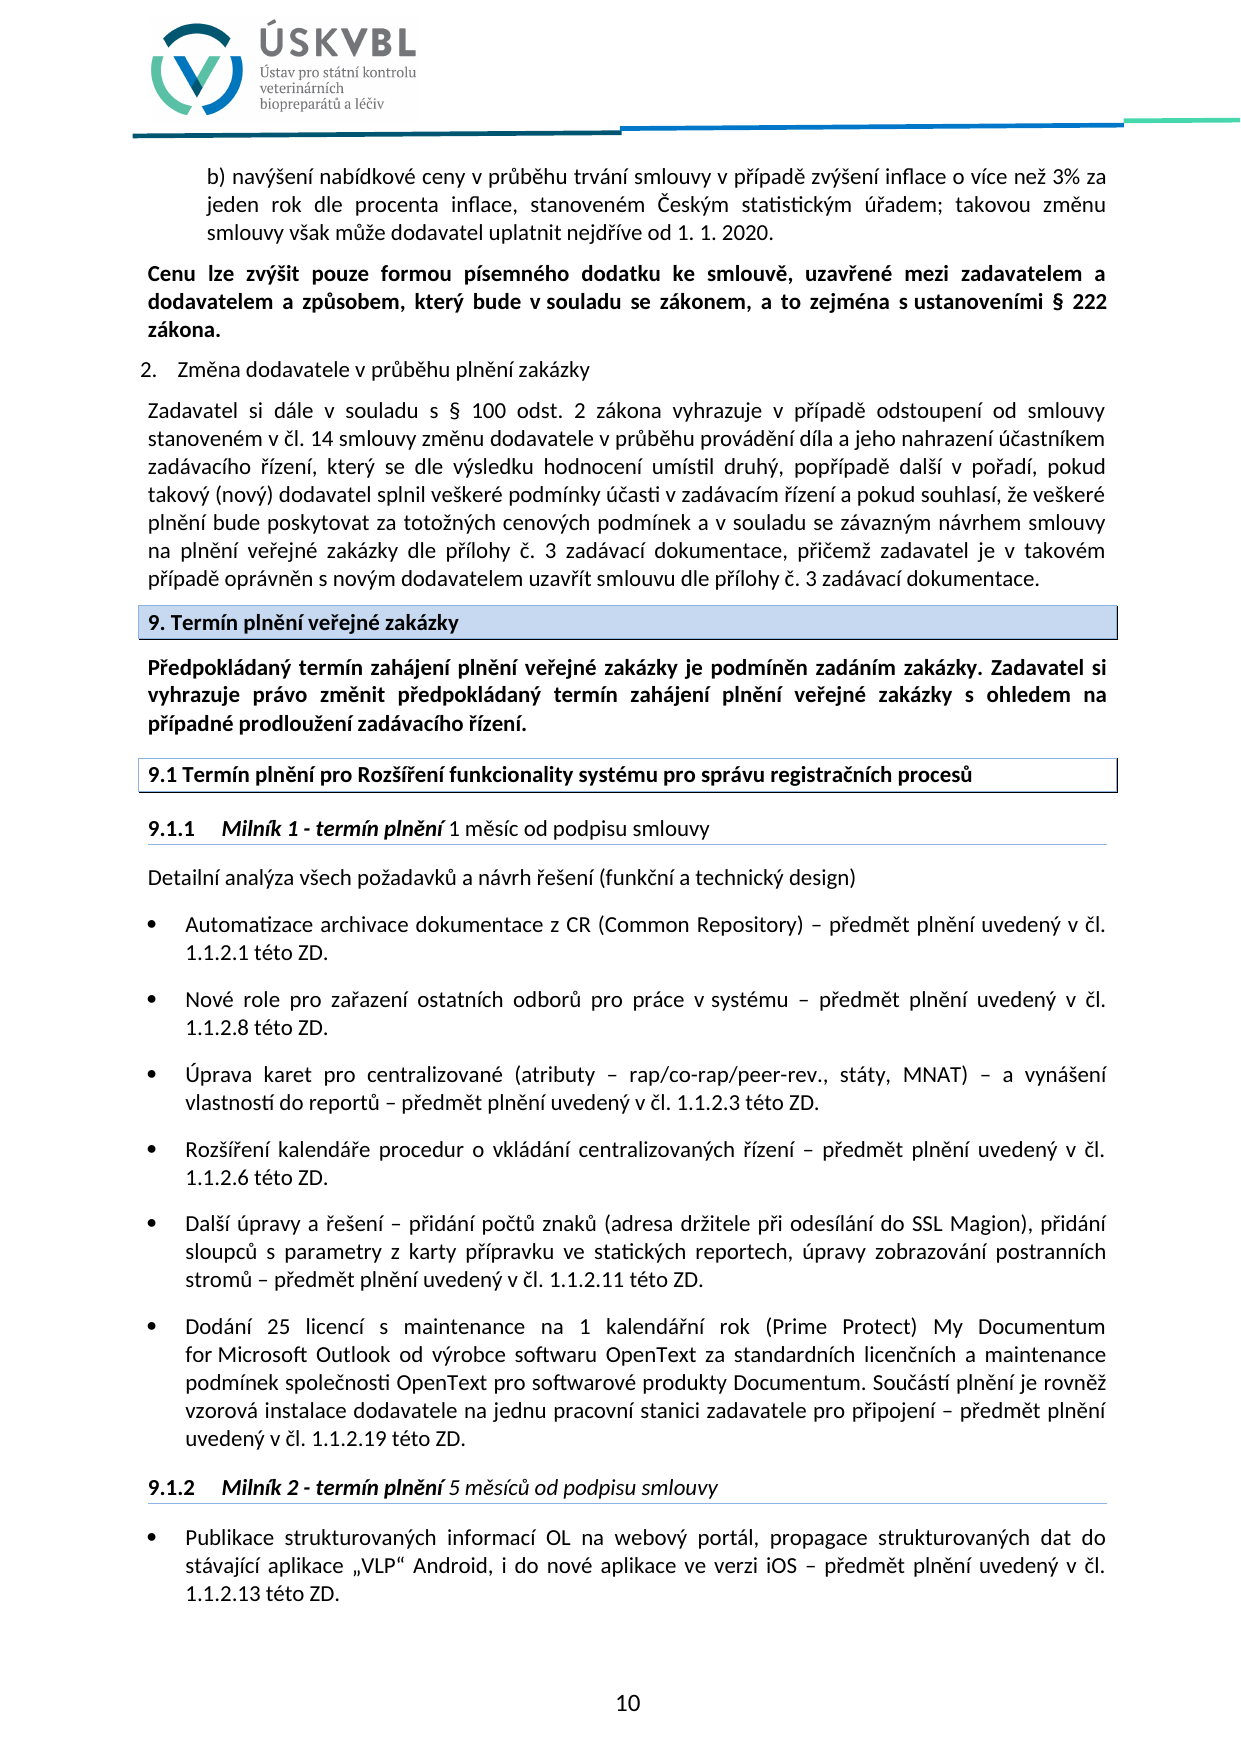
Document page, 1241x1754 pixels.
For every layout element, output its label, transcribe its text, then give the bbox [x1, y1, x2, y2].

list Publikace strukturovaných informací OL na webový portál, propagace strukturovaných dat do stávající aplikace „VLP“ Android, i do nové aplikace ve verzi iOS – předmět plnění uvedený v čl. 1.1.2.13 této ZD. [148, 1523, 1107, 1607]
list Změna dodavatele v průběhu plnění zakázky [140, 356, 1107, 384]
text Zadavatel si dále v souladu s § 100 odst. 2 zákona vyhrazuje v případě odstoupení od smlouvy stanoveném v čl. 14 smlouvy změnu dodavatele v průběhu provádění díla a jeho nahrazení účastníkem zadávacího řízení, který se dle výsledku hodnocení umístil druhý, popřípadě další v pořadí, pokud takový (nový) dodavatel splnil veškeré podmínky účasti v zadávacím řízení a pokud souhlasí, že veškeré plnění bude poskytovat za totožných cenových podmínek a v souladu se závazným návrhem smlouvy na plnění veřejné zakázky dle přílohy č. 3 zadávací dokumentace, přičemž zadavatel je v takovém případě oprávněn s novým dodavatelem uzavřít smlouvu dle přílohy č. 3 zadávací dokumentace. [148, 396, 1107, 592]
subtitle 9.1.1 Milník 1 - termín plnění 1 měsíc od podpisu smlouvy [148, 814, 1107, 844]
subtitle 9. Termín plnění veřejné zakázky [139, 606, 1116, 638]
subtitle 9.1 Termín plnění pro Rozšíření funkcionality systému pro správu registračních procesů [139, 759, 1116, 791]
text b) navýšení nabídkové ceny v průběhu trvání smlouvy v případě zvýšení inflace o více než 3% za jeden rok dle procenta inflace, stanoveném Českým statistickým úřadem; takovou změnu smlouvy však může dodavatel uplatnit nejdříve od 1. 1. 2020. [207, 162, 1107, 247]
subtitle 9.1.2 Milník 2 - termín plnění 5 měsíců od podpisu smlouvy [148, 1473, 1107, 1503]
list Nové role pro zařazení ostatních odborů pro práce v systému – předmět plnění uvedený v čl. 1.1.2.8 této ZD. [148, 985, 1107, 1041]
list Rozšíření kalendáře procedur o vkládání centralizovaných řízení – předmět plnění uvedený v čl. 1.1.2.6 této ZD. [148, 1135, 1107, 1191]
list Dodání 25 licencí s maintenance na 1 kalendářní rok (Prime Protect) My Documentum for Microsoft Outlook od výrobce softwaru OpenText za standardních licenčních a maintenance podmínek společnosti OpenText pro softwarové produkty Documentum. Součástí plnění je rovněž vzorová instalace dodavatele na jednu pracovní stanici zadavatele pro připojení – předmět plnění uvedený v čl. 1.1.2.19 této ZD. [148, 1312, 1107, 1452]
picture [147, 14, 420, 125]
list Automatizace archivace dokumentace z CR (Common Repository) – předmět plnění uvedený v čl. 1.1.2.1 této ZD. [148, 910, 1107, 966]
list Další úpravy a řešení – přidání počtů znaků (adresa držitele při odesílání do SSL Magion), přidání sloupců s parametry z karty přípravku ve statických reportech, úpravy zobrazování postranních stromů – předmět plnění uvedený v čl. 1.1.2.11 této ZD. [148, 1209, 1107, 1293]
list Úprava karet pro centralizované (atributy – rap/co-rap/peer-rev., státy, MNAT) – a vynášení vlastností do reportů – předmět plnění uvedený v čl. 1.1.2.3 této ZD. [148, 1060, 1107, 1116]
text Detailní analýza všech požadavků a návrh řešení (funkční a technický design) [148, 863, 1107, 892]
text Cenu lze zvýšit pouze formou písemného dodatku ke smlouvě, uzavřené mezi zadavatelem a dodavatelem a způsobem, který bude v souladu se zákonem, a to zejména s ustanoveními § 222 zákona. [148, 259, 1107, 343]
text Předpokládaný termín zahájení plnění veřejné zakázky je podmíněn zadáním zakázky. Zadavatel si vyhrazuje právo změnit předpokládaný termín zahájení plnění veřejné zakázky s ohledem na případné prodloužení zadávacího řízení. [148, 653, 1107, 737]
